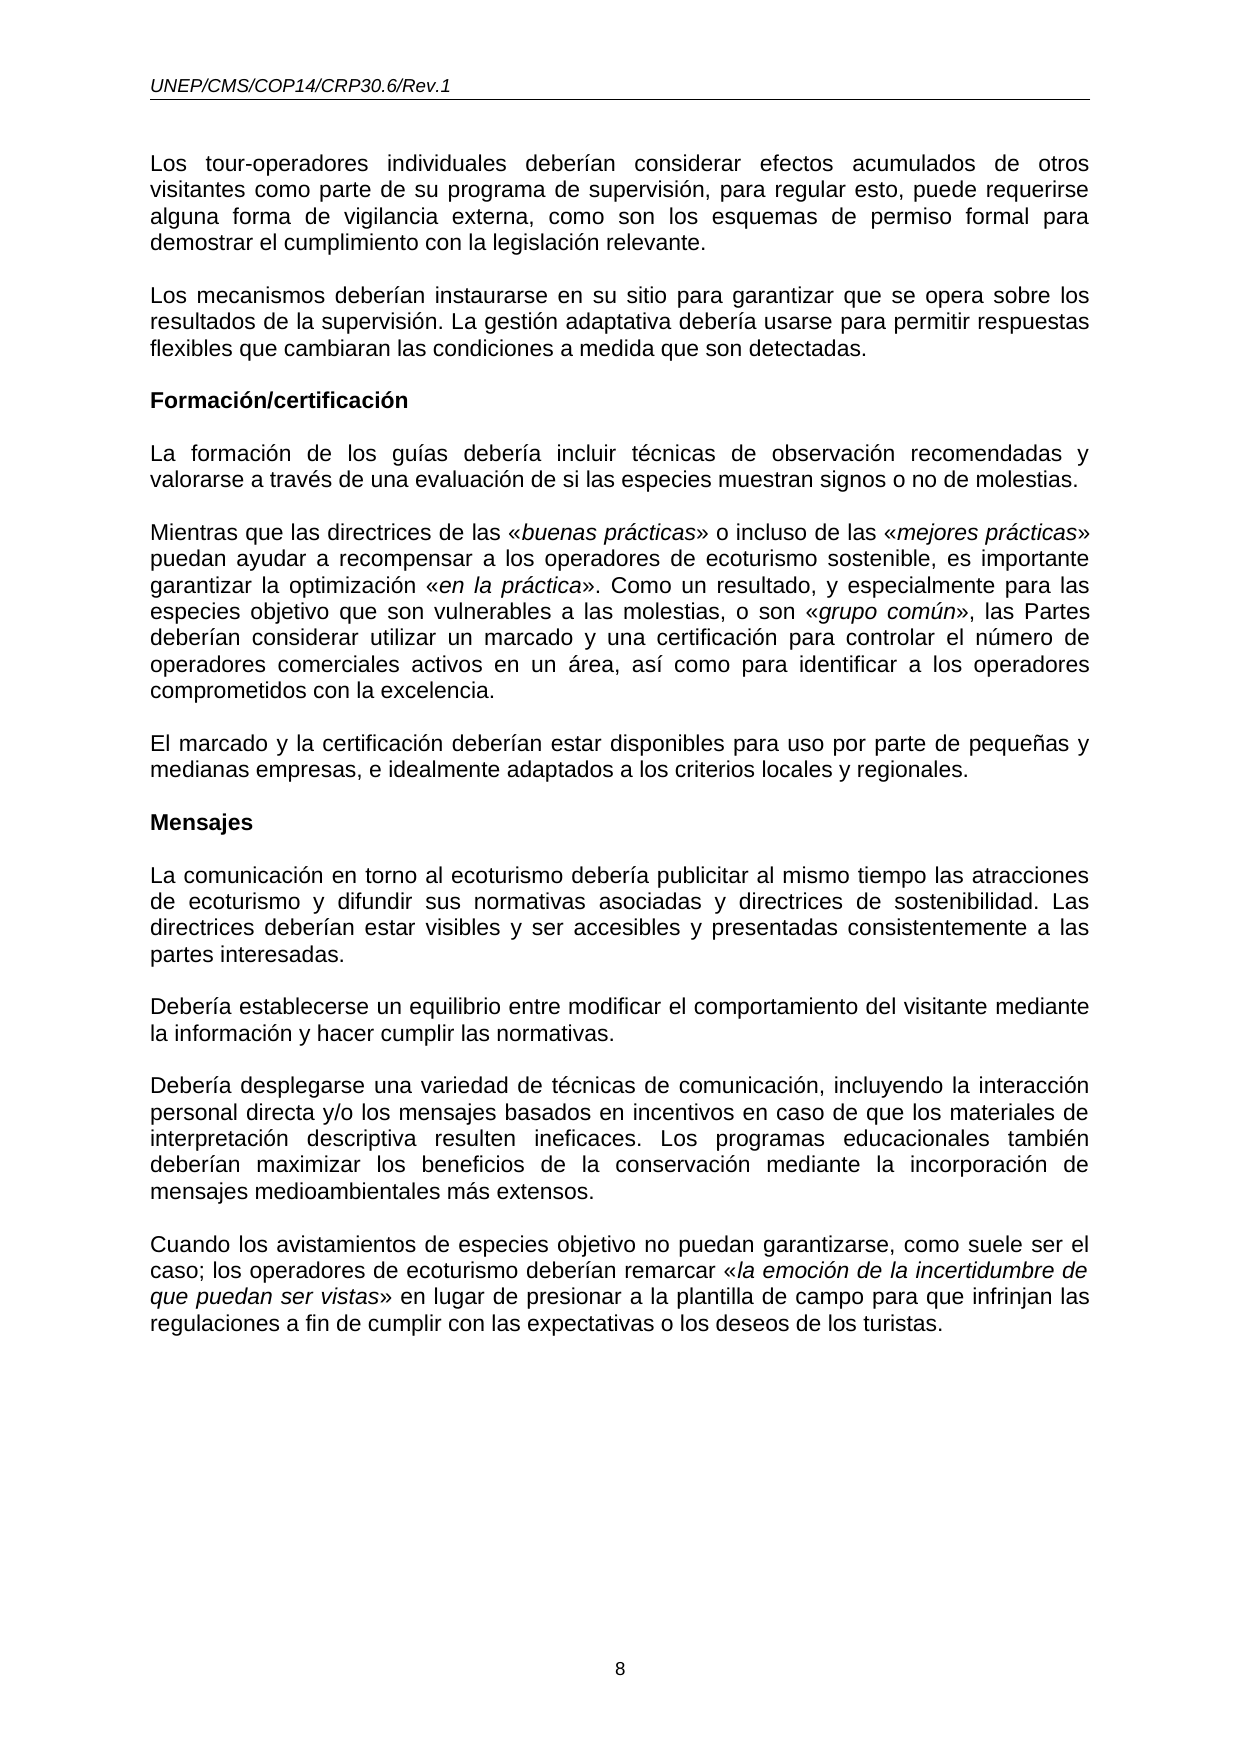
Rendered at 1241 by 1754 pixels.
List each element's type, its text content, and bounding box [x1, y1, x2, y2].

text Debería desplegarse una variedad de técnicas de comunicación, incluyendo la interacción personal directa y/o los mensajes basados en incentivos en caso de que los materiales de interpretación descriptiva resulten ineficaces. Los programas educacionales también deberían maximizar los beneficios de la conservación mediante la incorporación de mensajes medioambientales más extensos. [150, 1072, 1090, 1204]
text El marcado y la certificación deberían estar disponibles para uso por parte de pequeñas y medianas empresas, e idealmente adaptados a los criterios locales y regionales. [150, 730, 1090, 782]
text Los tour-operadores individuales deberían considerar efectos acumulados de otros visitantes como parte de su programa de supervisión, para regular esto, puede requerirse alguna forma de vigilancia externa, como son los esquemas de permiso formal para demostrar el cumplimiento con la legislación relevante. [150, 150, 1090, 255]
text La formación de los guías debería incluir técnicas de observación recomendadas y valorarse a través de una evaluación de si las especies muestran signos o no de molestias. [150, 440, 1090, 493]
text Cuando los avistamientos de especies objetivo no puedan garantizarse, como suele ser el caso; los operadores de ecoturismo deberían remarcar «la emoción de la incertidumbre de que puedan ser vistas» en lugar de presionar a la plantilla de campo para que infrinjan las regulaciones a fin de cumplir con las expectativas o los deseos de los turistas. [150, 1231, 1090, 1336]
text La comunicación en torno al ecoturismo debería publicitar al mismo tiempo las atracciones de ecoturismo y difundir sus normativas asociadas y directrices de sostenibilidad. Las directrices deberían estar visibles y ser accesibles y presentadas consistentemente a las partes interesadas. [150, 862, 1090, 967]
text Mensajes [150, 809, 1090, 835]
text Mientras que las directrices de las «buenas prácticas» o incluso de las «mejores prácticas» puedan ayudar a recompensar a los operadores de ecoturismo sostenible, es importante garantizar la optimización «en la práctica». Como un resultado, y especialmente para las especies objetivo que son vulnerables a las molestias, o son «grupo común», las Partes deberían considerar utilizar un marcado y una certificación para controlar el número de operadores comerciales activos en un área, así como para identificar a los operadores comprometidos con la excelencia. [150, 519, 1090, 703]
text Formación/certificación [150, 387, 1090, 413]
text Debería establecerse un equilibrio entre modificar el comportamiento del visitante mediante la información y hacer cumplir las normativas. [150, 993, 1090, 1046]
text Los mecanismos deberían instaurarse en su sitio para garantizar que se opera sobre los resultados de la supervisión. La gestión adaptativa debería usarse para permitir respuestas flexibles que cambiaran las condiciones a medida que son detectadas. [150, 282, 1090, 361]
